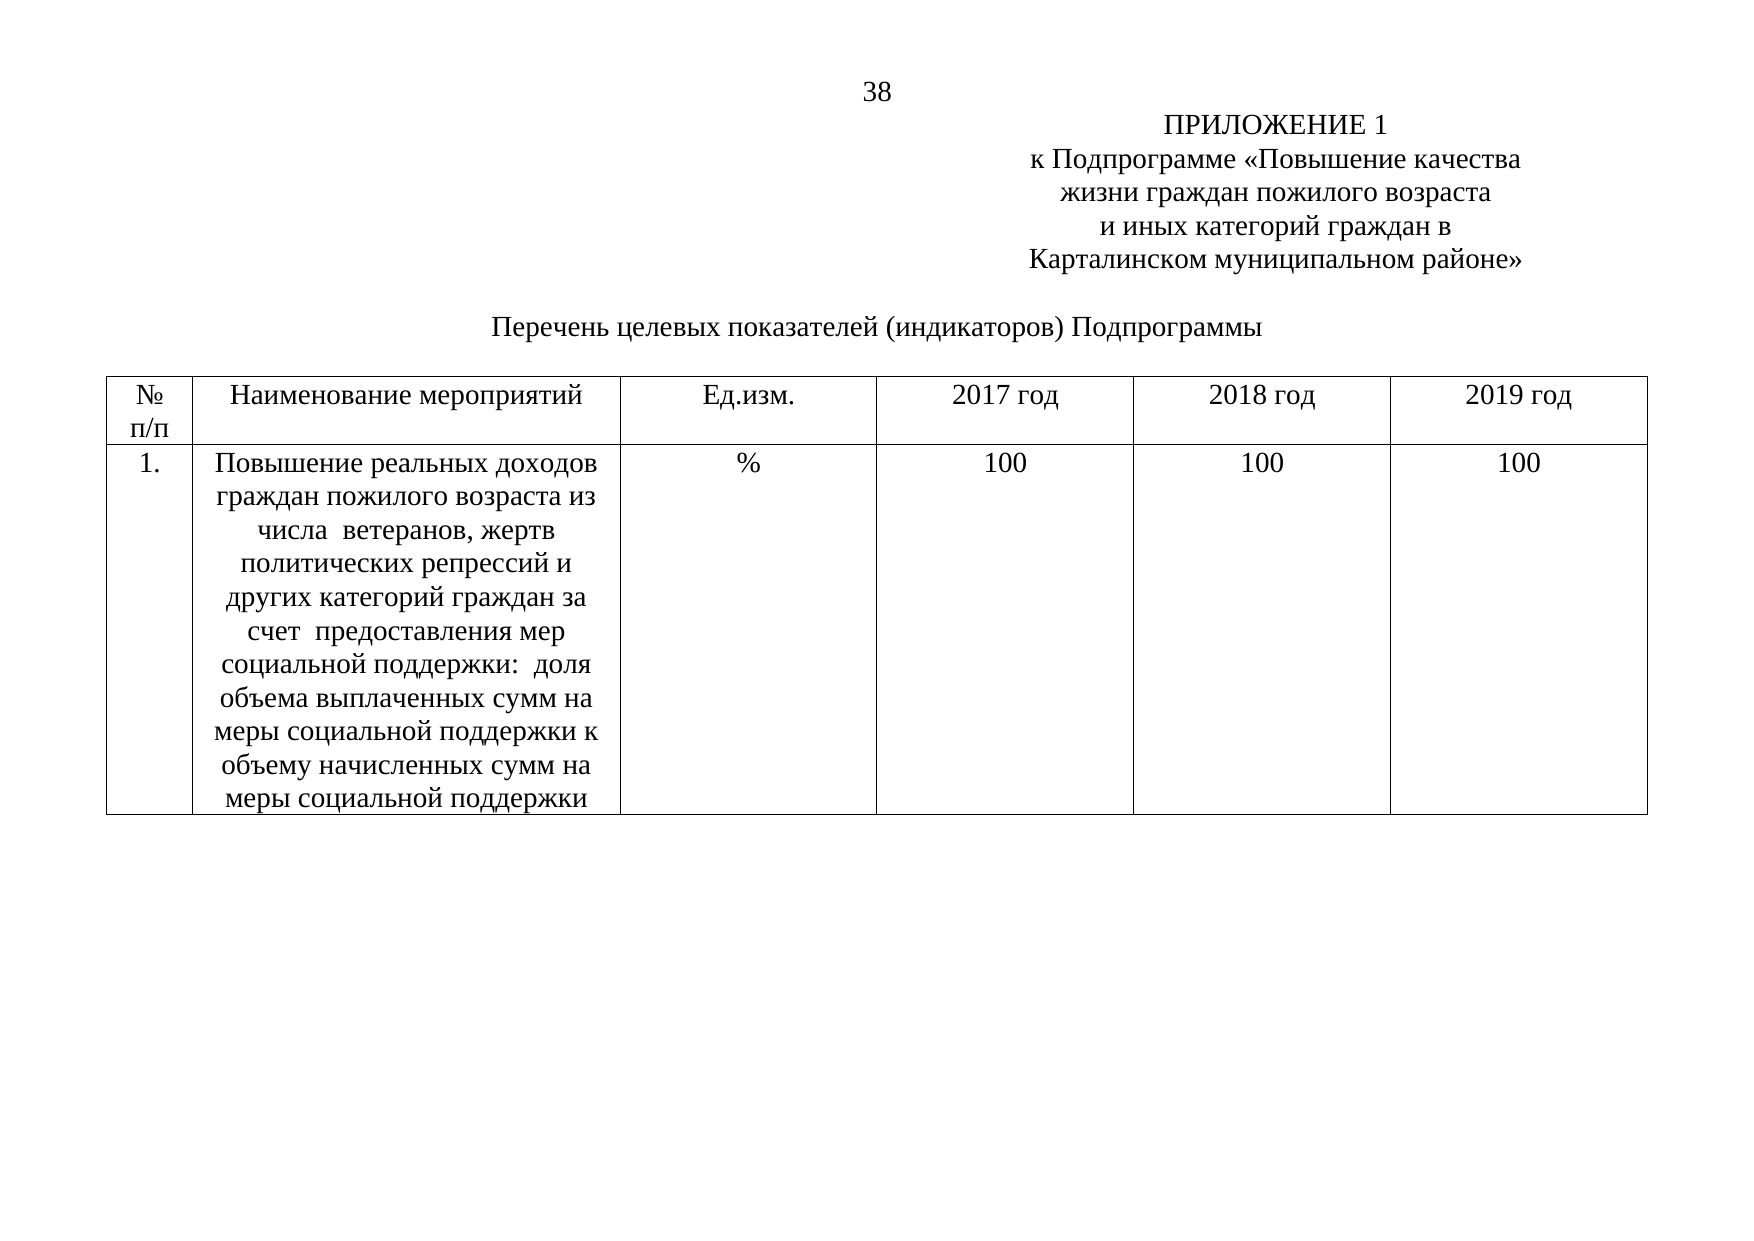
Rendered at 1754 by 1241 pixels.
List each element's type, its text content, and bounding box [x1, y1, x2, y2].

table_header 2019 год [1391, 377, 1647, 444]
table_header № п/п [107, 377, 192, 444]
table_cell 1. [107, 445, 192, 814]
table_cell 100 [1391, 445, 1647, 814]
table_cell 100 [877, 445, 1133, 814]
text к Подпрограмме «Повышение качества [916, 141, 1636, 174]
text жизни граждан пожилого возраста [916, 174, 1636, 208]
text Карталинском муниципальном районе» [916, 242, 1636, 275]
table_cell 100 [1134, 445, 1390, 814]
text Перечень целевых показателей (индикаторов) Подпрограммы [118, 309, 1636, 342]
table_header Ед.изм. [621, 377, 876, 444]
text ПРИЛОЖЕНИЕ 1 [916, 107, 1636, 141]
table_cell % [621, 445, 876, 814]
table_header 2017 год [877, 377, 1133, 444]
table_header 2018 год [1134, 377, 1390, 444]
text и иных категорий граждан в [916, 208, 1636, 242]
table_cell Повышение реальных доходов граждан пожилого возраста из числа ветеранов, жертв политических репрессий и других категорий граждан за счет предоставления мер социальной поддержки: доля объема выплаченных сумм на меры социальной поддержки к объему начисленных сумм на меры социальной поддержки [193, 445, 620, 814]
table_header Наименование мероприятий [193, 377, 620, 444]
